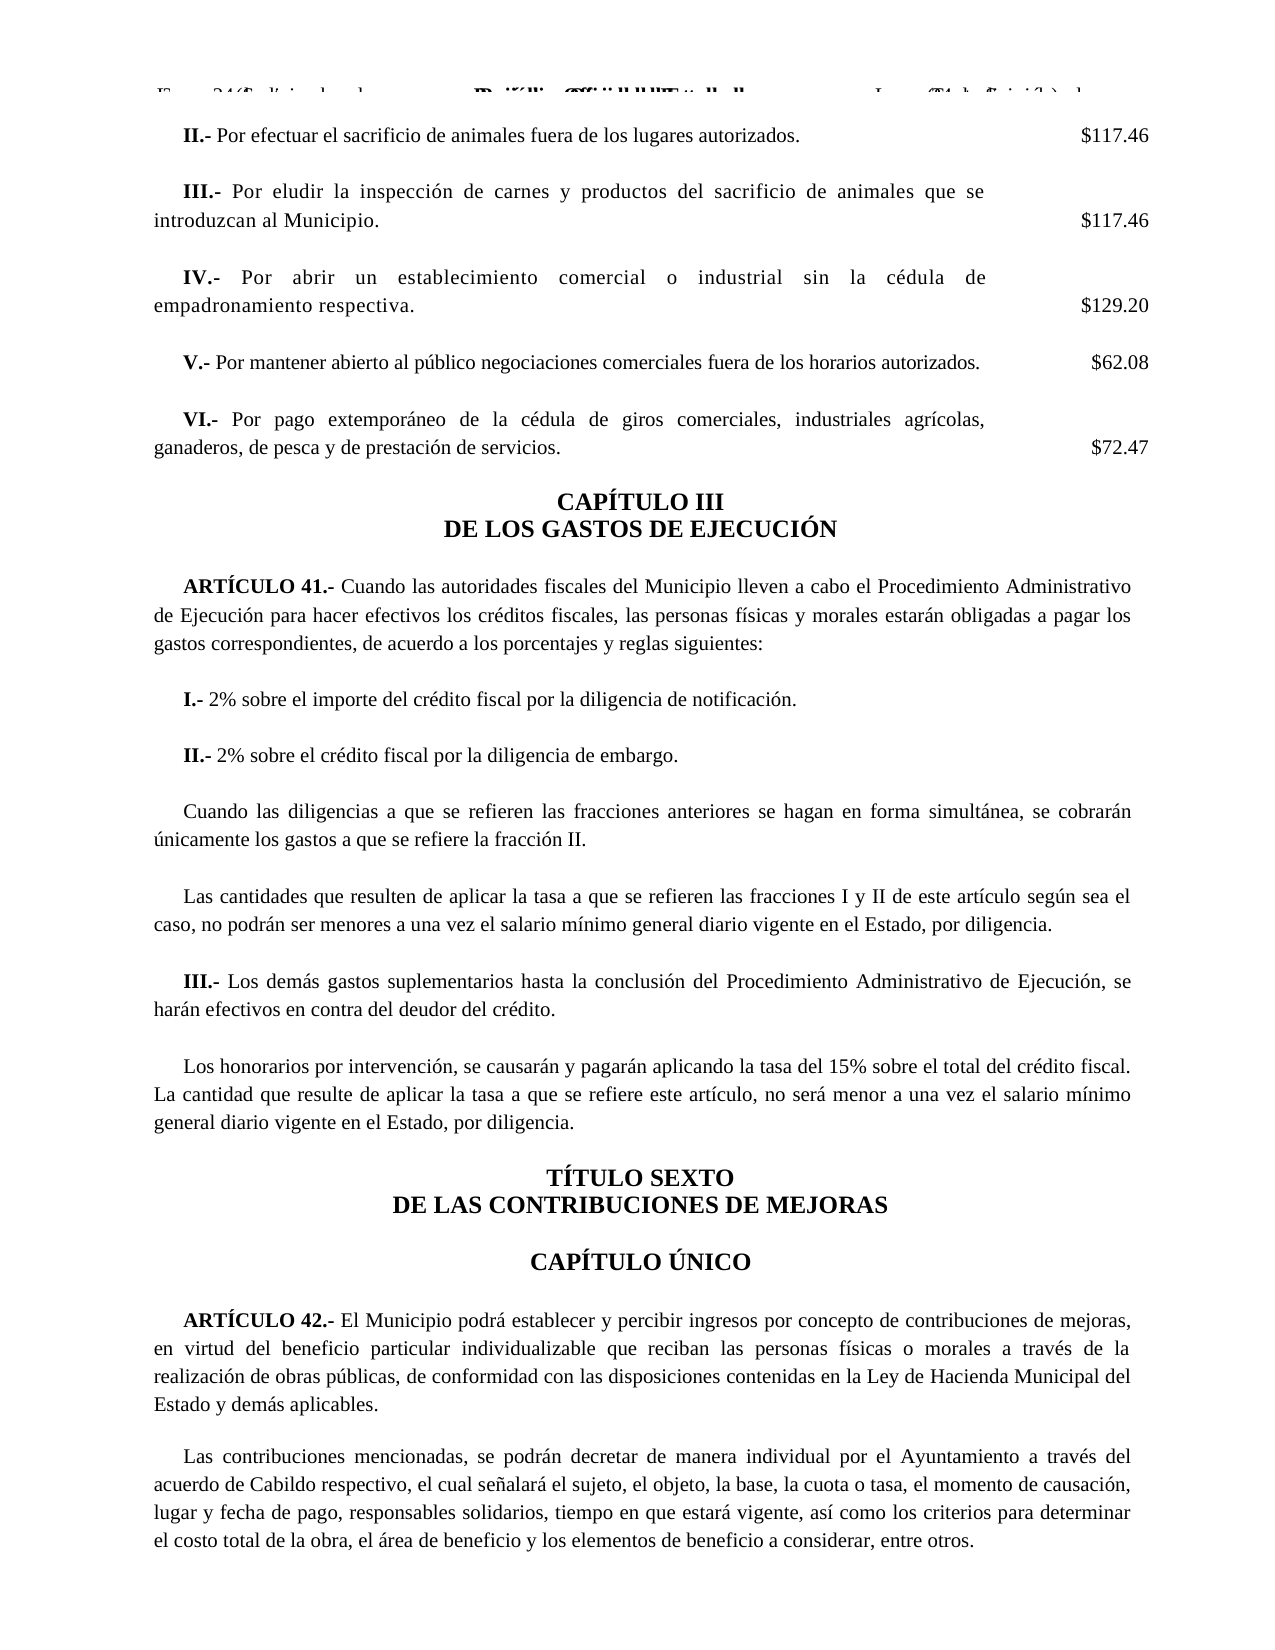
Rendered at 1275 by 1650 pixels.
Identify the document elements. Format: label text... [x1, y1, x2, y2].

text DE LAS CONTRIBUCIONES DE MEJORAS [388, 1192, 892, 1219]
text II.- 2% sobre el crédito fiscal por la diligencia de embargo. [183, 743, 1144, 767]
text Las contribuciones mencionadas, se podrán decretar de manera individual por el Ayuntamiento a través del acuerdo de Cabildo respectivo, el cual señalará el sujeto, el objeto, la base, la cuota o tasa, el momento de causación, lugar y fecha de pago, responsables solidarios, tiempo en que estará vigente, así como los criterios para determinar el costo total de la obra, el área de beneficio y los elementos de beneficio a considerar, entre otros. [153, 1444, 1131, 1552]
table_cell VI.- Por pago extemporáneo de la cédula de giros comerciales, industriales agrícolas, ganaderos, de pesca y de prestación de servicios. [149, 391, 1043, 469]
text Las cantidades que resulten de aplicar la tasa a que se refieren las fracciones I y II de este artículo según sea el caso, no podrán ser menores a una vez el salario mínimo general diario vigente en el Estado, por diligencia. [153, 884, 1131, 936]
table_cell $72.47 [1044, 391, 1156, 469]
table_cell $62.08 [1044, 335, 1156, 391]
text CAPÍTULO III [553, 487, 728, 515]
text ARTÍCULO 41.- Cuando las autoridades fiscales del Municipio lleven a cabo el Procedimiento Administrativo de Ejecución para hacer efectivos los créditos fiscales, las personas físicas y morales estarán obligadas a pagar los gastos correspondientes, de acuerdo a los porcentajes y reglas siguientes: [153, 574, 1131, 655]
text Los honorarios por intervención, se causarán y pagarán aplicando la tasa del 15% sobre el total del crédito fiscal. La cantidad que resulte de aplicar la tasa a que se refiere este artículo, no será menor a una vez el salario mínimo general diario vigente en el Estado, por diligencia. [153, 1054, 1131, 1134]
table_cell IV.- Por abrir un establecimiento comercial o industrial sin la cédula de empadronamiento respectiva. [149, 264, 1043, 334]
text ARTÍCULO 42.- El Municipio podrá establecer y percibir ingresos por concepto de contribuciones de mejoras, en virtud del beneficio particular individualizable que reciban las personas físicas o morales a través de la realización de obras públicas, de conformidad con las disposiciones contenidas en la Ley de Hacienda Municipal del Estado y demás aplicables. [153, 1307, 1131, 1416]
table_cell $117.46 [1044, 207, 1156, 264]
table_header II.- Por efectuar el sacrificio de animales fuera de los lugares autorizados. III.- Por eludir la inspección de carnes y productos del sacrificio de animales que se [149, 115, 1043, 207]
text TÍTULO SEXTO [542, 1163, 738, 1192]
text III.- Los demás gastos suplementarios hasta la conclusión del Procedimiento Administrativo de Ejecución, se harán efectivos en contra del deudor del crédito. [153, 969, 1131, 1021]
table_cell introduzcan al Municipio. [149, 207, 1043, 264]
text CAPÍTULO ÚNICO [526, 1247, 755, 1276]
table_cell $129.20 [1044, 264, 1156, 334]
text I.- 2% sobre el importe del crédito fiscal por la diligencia de notificación. [183, 687, 1144, 711]
text DE LOS GASTOS DE EJECUCIÓN [440, 515, 841, 542]
table_header $117.46 [1044, 115, 1156, 207]
table_cell V.- Por mantener abierto al público negociaciones comerciales fuera de los horarios autorizados. [149, 335, 1043, 391]
text Cuando las diligencias a que se refieren las fracciones anteriores se hagan en forma simultánea, se cobrarán únicamente los gastos a que se refiere la fracción II. [153, 799, 1131, 851]
